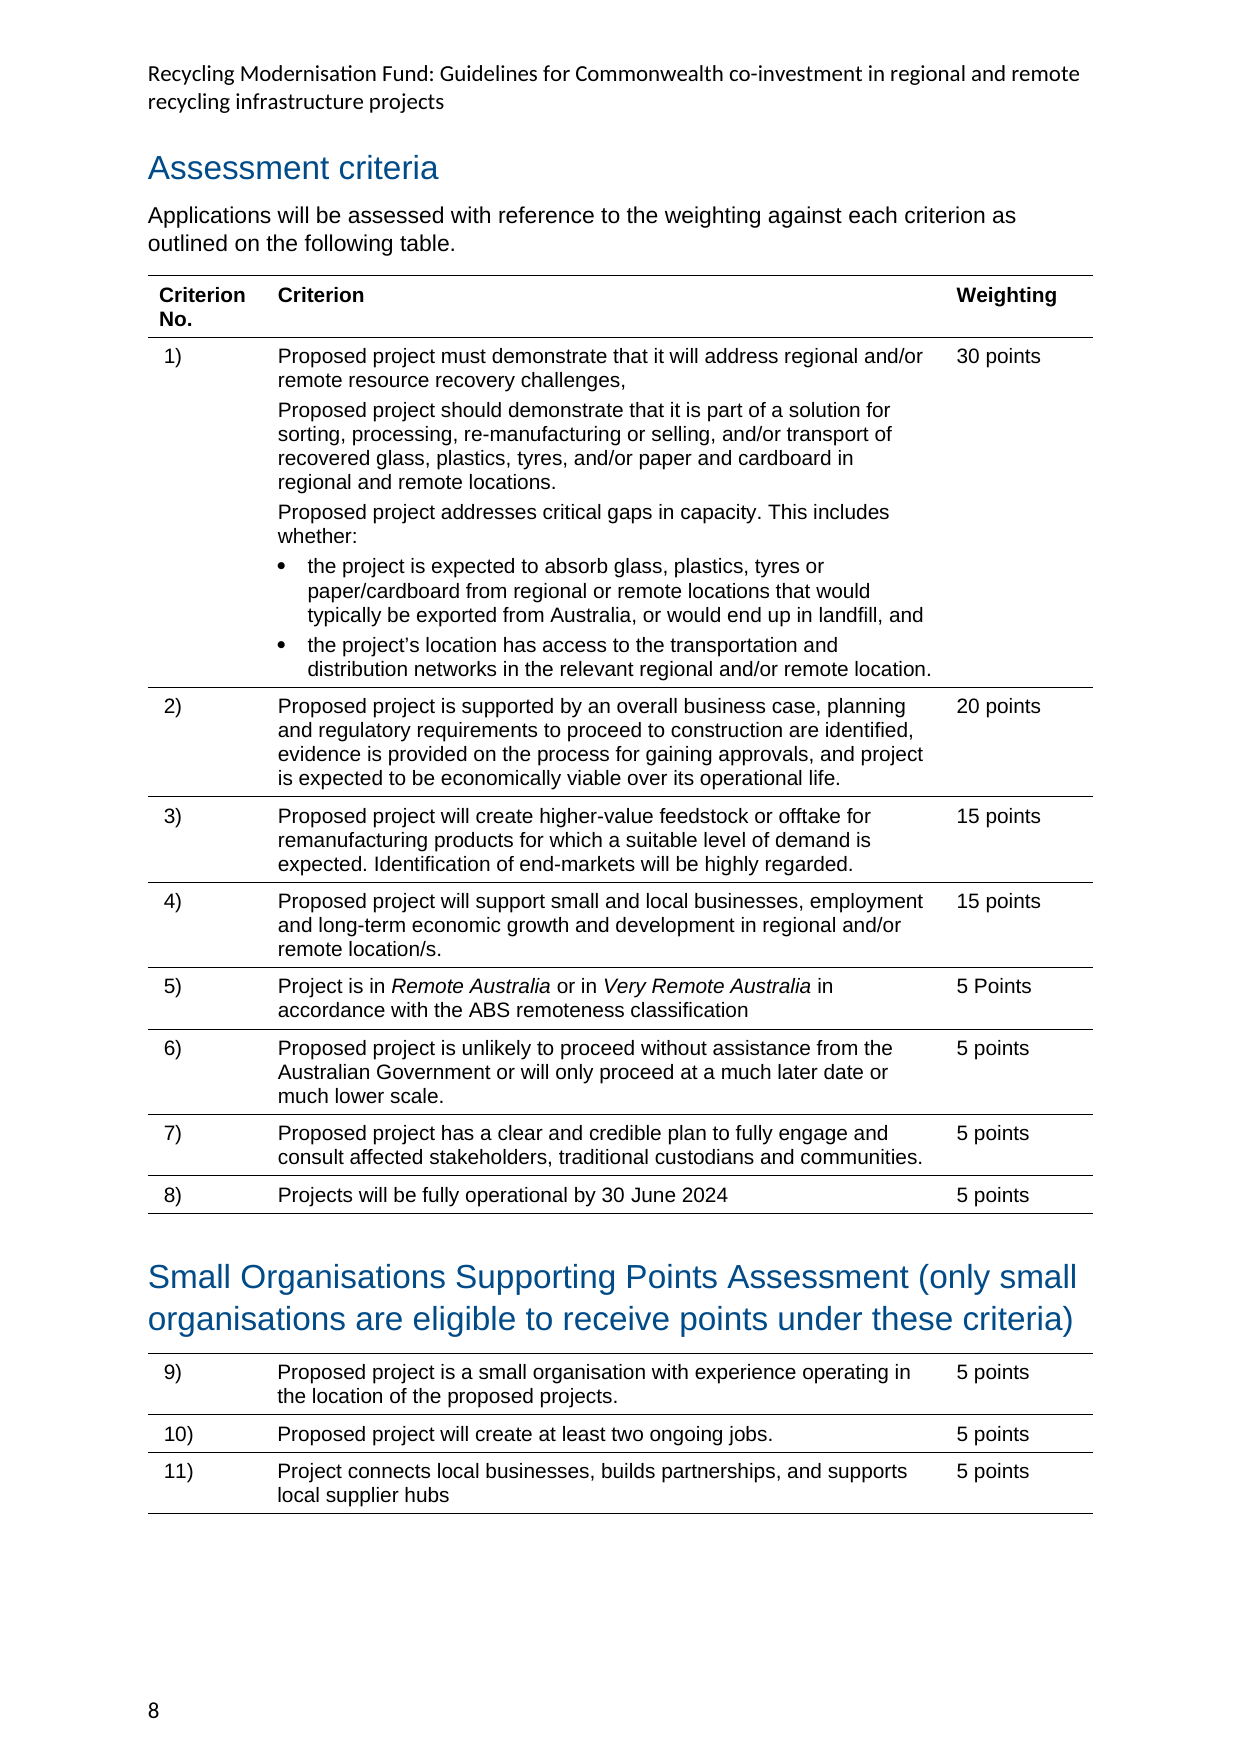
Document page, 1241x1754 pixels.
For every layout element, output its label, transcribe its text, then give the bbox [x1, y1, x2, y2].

text Applications will be assessed with reference to the weighting against each criterion as outlined on the following table. [148, 202, 1092, 256]
table_cell Proposed project has a clear and credible plan to fully engage and consult affected stakeholders, traditional custodians and communities. [266, 1115, 945, 1175]
table_cell 15 points [945, 797, 1092, 882]
subtitle Assessment criteria [148, 148, 1092, 186]
table_header Proposed project is a small organisation with experience operating in the location of the proposed projects. [266, 1354, 945, 1414]
table_cell 5 points [945, 1030, 1092, 1114]
table_cell 15 points [945, 883, 1092, 967]
table_cell [148, 1115, 266, 1175]
table_cell 5 points [945, 1415, 1092, 1452]
table_header Weighting [945, 276, 1092, 337]
table_cell 5 Points [945, 968, 1092, 1028]
table_cell 5 points [945, 1176, 1092, 1213]
table_cell [148, 1415, 266, 1452]
table_cell 5 points [945, 1453, 1092, 1513]
table_header [148, 1354, 266, 1414]
table_cell Project is in Remote Australia or in Very Remote Australia in accordance with the ABS remoteness classification [266, 968, 945, 1028]
table_cell Proposed project is supported by an overall business case, planning and regulatory requirements to proceed to construction are identified, evidence is provided on the process for gaining approvals, and project is expected to be economically viable over its operational life. [266, 688, 945, 796]
table_cell [148, 688, 266, 796]
table_cell 30 points [945, 338, 1092, 687]
table_header 5 points [945, 1354, 1092, 1414]
table_cell [148, 797, 266, 882]
table_header Criterion [266, 276, 945, 337]
table_cell [148, 883, 266, 967]
table_cell Proposed project is unlikely to proceed without assistance from the Australian Government or will only proceed at a much later date or much lower scale. [266, 1030, 945, 1114]
subtitle Small Organisations Supporting Points Assessment (only small organisations are eligible to receive points under these criteria) [148, 1257, 1092, 1337]
table_cell Proposed project must demonstrate that it will address regional and/or remote resource recovery challenges, Proposed project should demonstrate that it is part of a solution for sorting, processing, re-manufacturing or selling, and/or transport of recovered glass, plastics, tyres, and/or paper and cardboard in regional and remote locations. Proposed project addresses critical gaps in capacity. This includes whether: the project is expected to absorb glass, plastics, tyres or paper/cardboard from regional or remote locations that would typically be exported from Australia, or would end up in landfill, and the project’s location has access to the transportation and distribution networks in the relevant regional and/or remote location. [266, 338, 945, 687]
table_cell [148, 1176, 266, 1213]
table_cell 20 points [945, 688, 1092, 796]
table_cell Projects will be fully operational by 30 June 2024 [266, 1176, 945, 1213]
table_cell [148, 338, 266, 687]
table_cell [148, 968, 266, 1028]
table_cell [148, 1453, 266, 1513]
table_cell Proposed project will create at least two ongoing jobs. [266, 1415, 945, 1452]
table_cell Proposed project will support small and local businesses, employment and long-term economic growth and development in regional and/or remote location/s. [266, 883, 945, 967]
table_cell Project connects local businesses, builds partnerships, and supports local supplier hubs [266, 1453, 945, 1513]
table_header Criterion No. [148, 276, 266, 337]
table_cell 5 points [945, 1115, 1092, 1175]
table_cell Proposed project will create higher-value feedstock or offtake for remanufacturing products for which a suitable level of demand is expected. Identification of end-markets will be highly regarded. [266, 797, 945, 882]
table_cell [148, 1030, 266, 1114]
